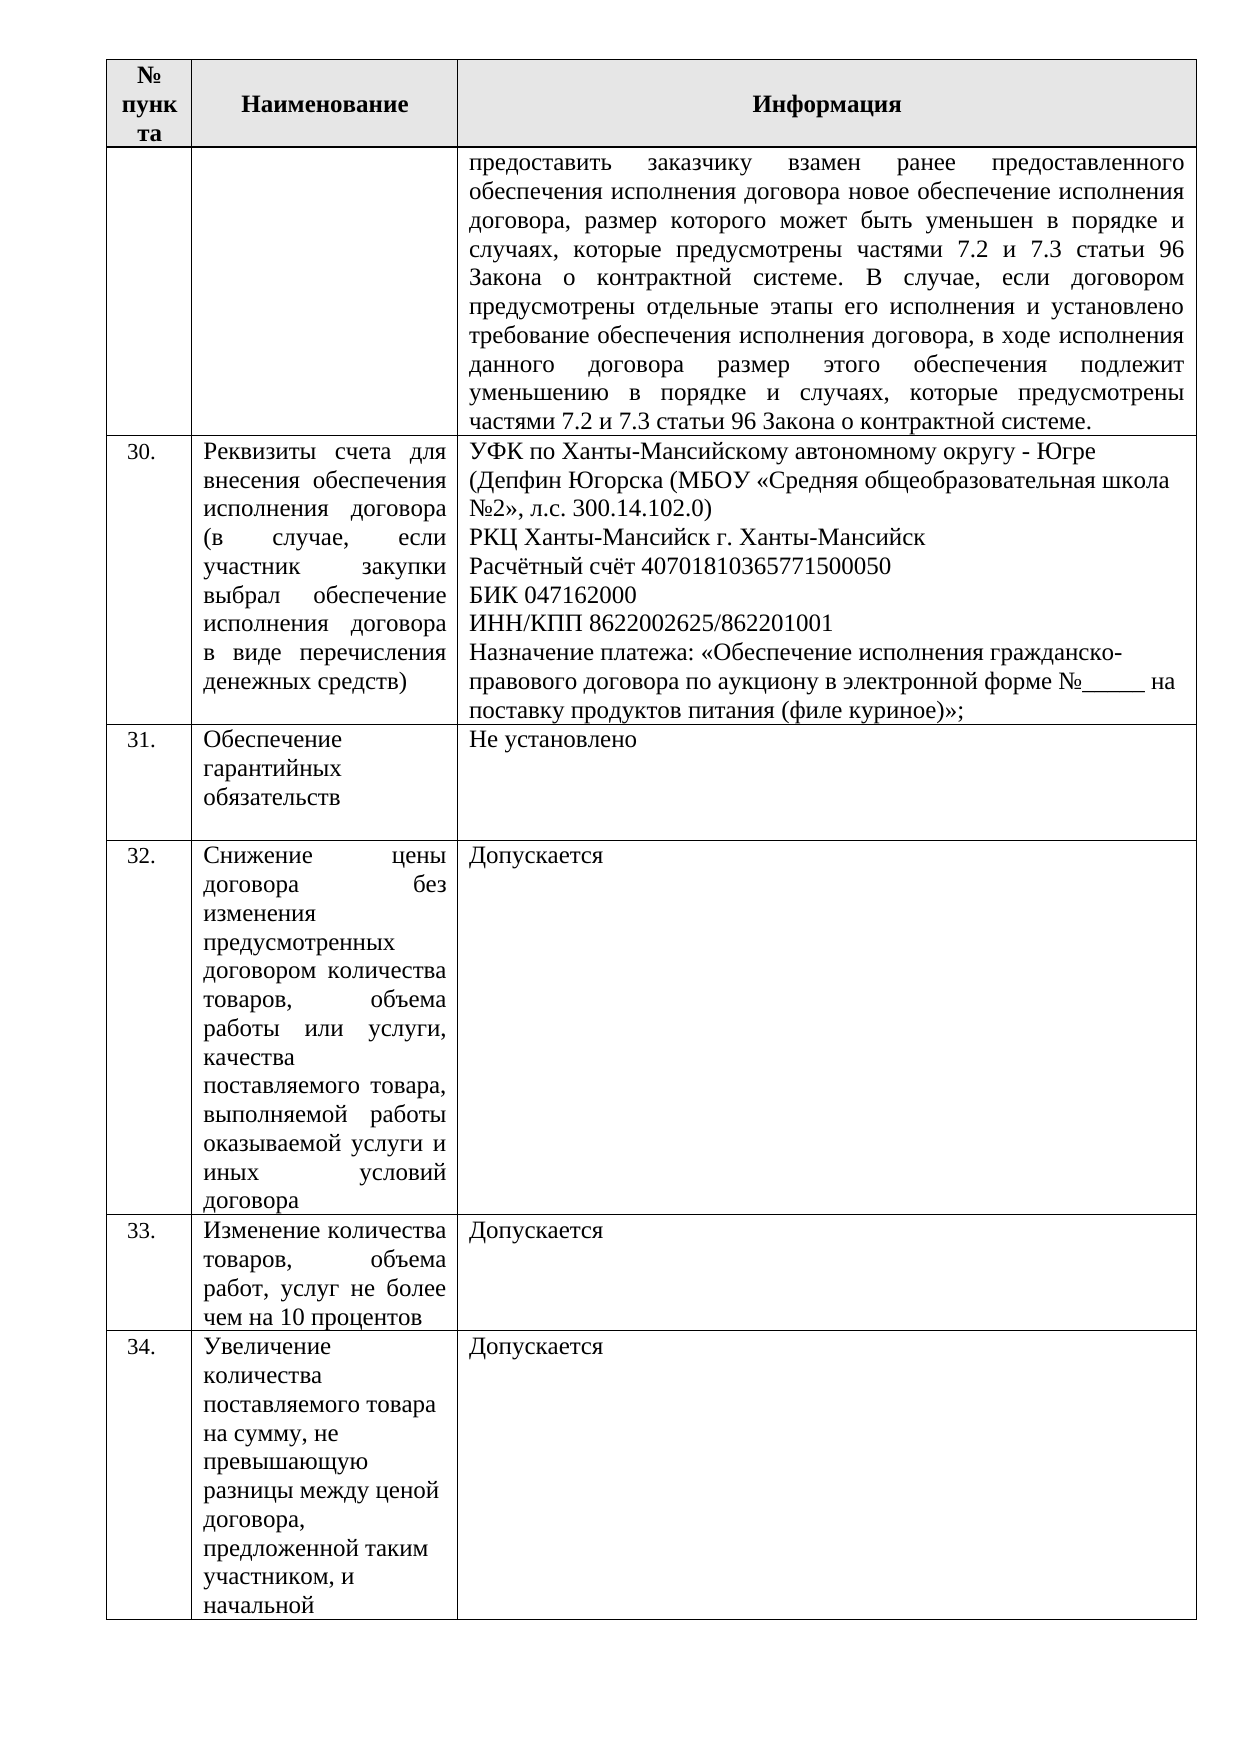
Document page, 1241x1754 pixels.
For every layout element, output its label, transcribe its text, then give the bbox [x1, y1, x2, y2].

table_cell Обеспечение гарантийных обязательств [192, 725, 457, 839]
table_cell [192, 148, 457, 435]
table_cell Реквизиты счета для внесения обеспечения исполнения договора (в случае, если участник закупки выбрал обеспечение исполнения договора в виде перечисления денежных средств) [192, 436, 457, 723]
table_cell [107, 148, 191, 435]
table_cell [458, 148, 1196, 435]
table_cell [107, 1215, 191, 1330]
table_cell Допускается [458, 1331, 1196, 1619]
table_cell Не установлено [458, 725, 1196, 839]
table_cell [107, 1331, 191, 1619]
table_cell Снижение цены договора без изменения предусмотренных договором количества товаров, объема работы или услуги, качества поставляемого товара, выполняемой работы оказываемой услуги и иных условий договора [192, 841, 457, 1214]
table_cell [107, 436, 191, 723]
table_header Информация [458, 60, 1196, 146]
table_cell [107, 725, 191, 839]
table_header № пункта [107, 60, 191, 146]
table_cell УФК по Ханты-Мансийскому автономному округу - Югре (Депфин Югорска (МБОУ «Средняя общеобразовательная школа №2», л.с. 300.14.102.0) РКЦ Ханты-Мансийск г. Ханты-Мансийск Расчётный счёт 40701810365771500050 БИК 047162000 ИНН/КПП 8622002625/862201001 Назначение платежа: «Обеспечение исполнения гражданско-правового договора по аукциону в электронной форме №_____ на поставку продуктов питания (филе куриное)»; [458, 436, 1196, 723]
table_cell [107, 841, 191, 1214]
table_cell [192, 1331, 457, 1619]
table_cell Изменение количества товаров, объема работ, услуг не более чем на 10 процентов [192, 1215, 457, 1330]
table_header Наименование [192, 60, 457, 146]
table_cell Допускается [458, 841, 1196, 1214]
table_cell Допускается [458, 1215, 1196, 1330]
